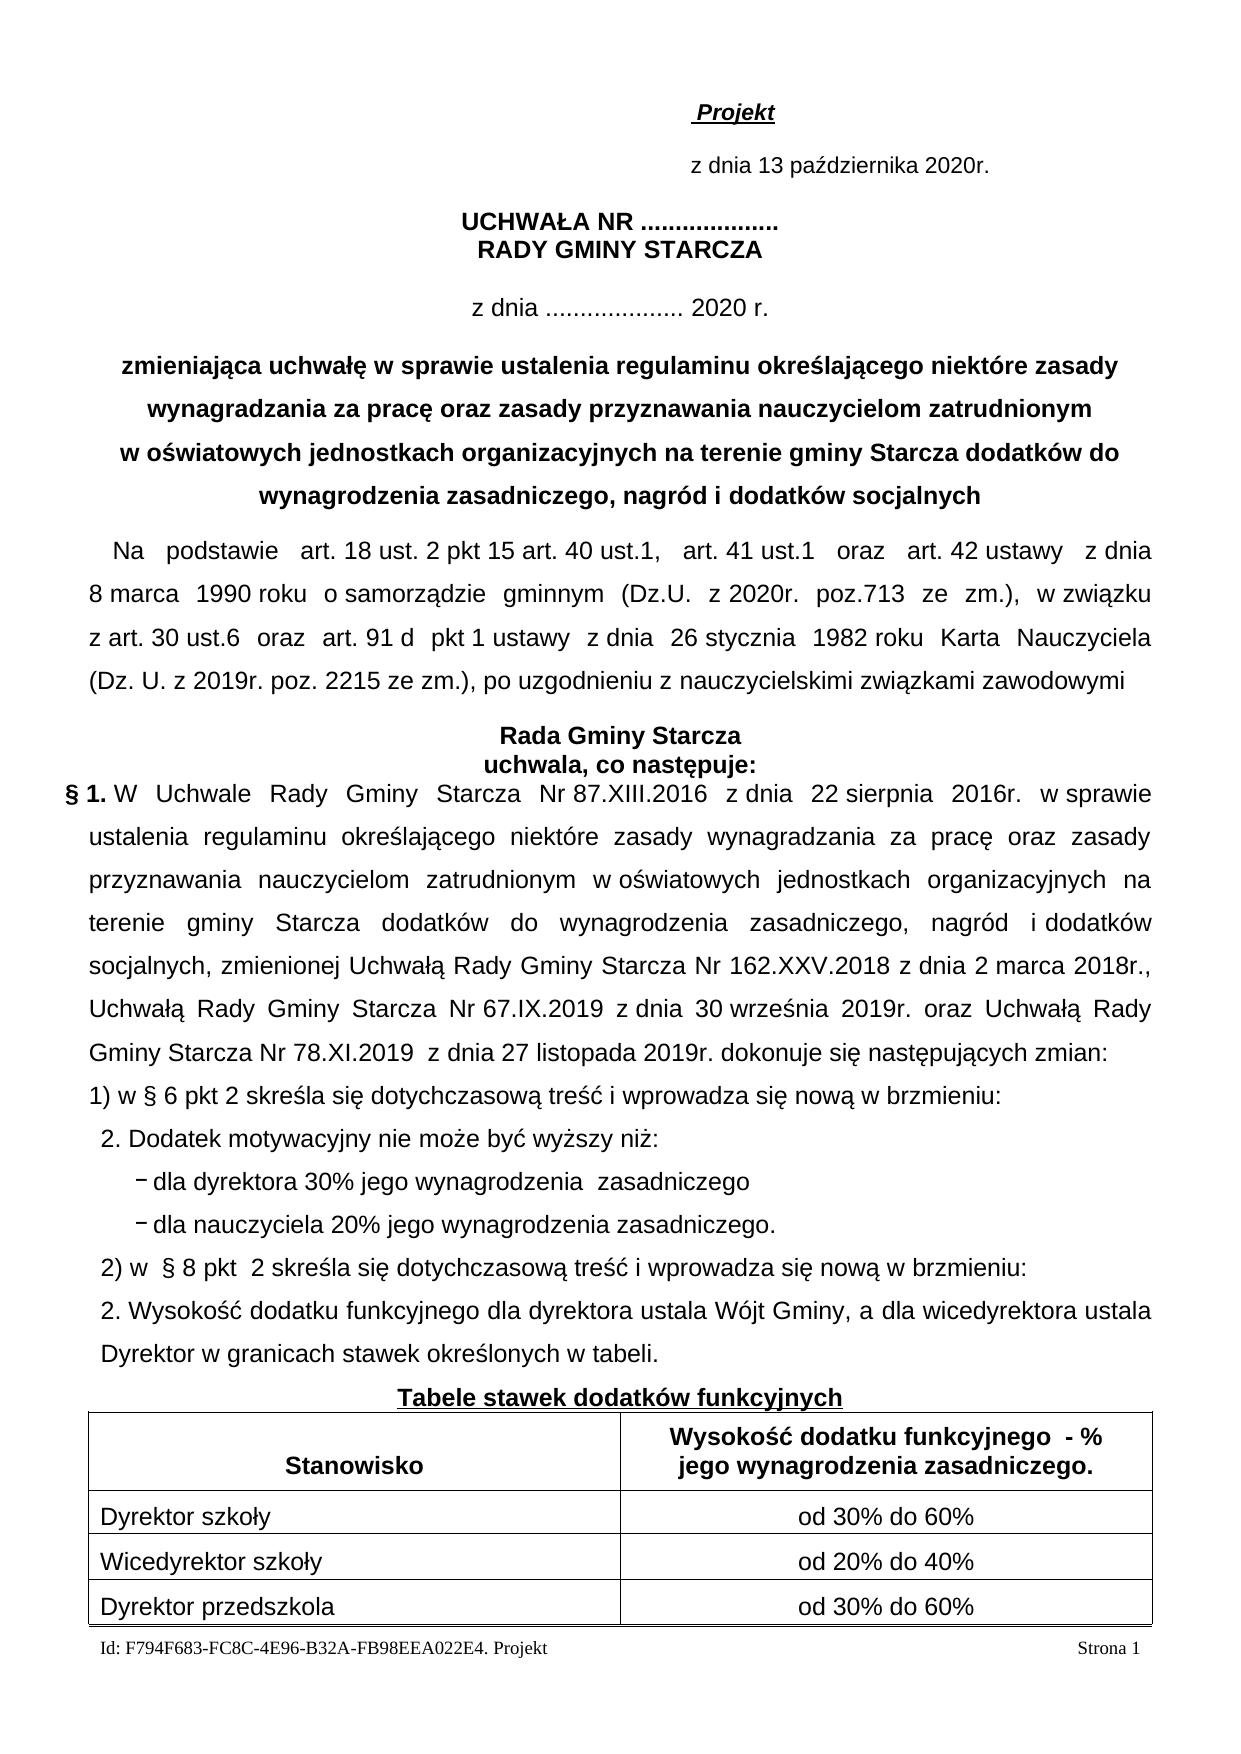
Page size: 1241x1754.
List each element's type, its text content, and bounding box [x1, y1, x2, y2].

table_header Projekt z dnia 13 października 2020r. [89, 89, 1152, 178]
table_cell Wicedyrektor szkoły [89, 1534, 620, 1578]
table_cell od 30% do 60% [621, 1580, 1152, 1624]
table_header Wysokość dodatku funkcyjnego - % jego wynagrodzenia zasadniczego. [621, 1413, 1152, 1489]
text § 1. W Uchwale Rady Gminy Starcza Nr 87.XIII.2016 z dnia 22 sierpnia 2016r. w sprawie ustalenia regulaminu określającego niektóre zasady wynagradzania za pracę oraz zasady przyznawania nauczycielom zatrudnionym w oświatowych jednostkach organizacyjnych na terenie gminy Starcza dodatków do wynagrodzenia zasadniczego, nagród i dodatków socjalnych, zmienionej Uchwałą Rady Gminy Starcza Nr 162.XXV.2018 z dnia 2 marca 2018r., Uchwałą Rady Gminy Starcza Nr 67.IX.2019 z dnia 30 września 2019r. oraz Uchwałą Rady Gminy Starcza Nr 78.XI.2019 z dnia 27 listopada 2019r. dokonuje się następujących zmian: [65, 779, 1152, 1066]
text 2. Dodatek motywacyjny nie może być wyższy niż: [100, 1124, 1152, 1153]
text Tabele stawek dodatków funkcyjnych [88, 1383, 1152, 1411]
table_cell od 20% do 40% [621, 1534, 1152, 1578]
table_cell od 30% do 60% [621, 1491, 1152, 1533]
text Rada Gminy Starcza uchwala, co następuje: [88, 721, 1152, 779]
text 1) w § 6 pkt 2 skreśla się dotychczasową treść i wprowadza się nową w brzmieniu: [88, 1081, 1152, 1109]
text 2) w § 8 pkt 2 skreśla się dotychczasową treść i wprowadza się nową w brzmieniu: [100, 1253, 1152, 1282]
text ᠆ dla nauczyciela 20% jego wynagrodzenia zasadniczego. [136, 1210, 1152, 1239]
table_cell Dyrektor przedszkola [89, 1580, 620, 1624]
text 2. Wysokość dodatku funkcyjnego dla dyrektora ustala Wójt Gminy, a dla wicedyrektora ustala Dyrektor w granicach stawek określonych w tabeli. [100, 1296, 1152, 1368]
text ᠆ dla dyrektora 30% jego wynagrodzenia zasadniczego [136, 1167, 1152, 1196]
text Uchwała Nr .................... Rady Gminy Starcza [88, 207, 1152, 264]
table_cell Dyrektor szkoły [89, 1491, 620, 1533]
table_header Stanowisko [89, 1413, 620, 1489]
text Na podstawie art. 18 ust. 2 pkt 15 art. 40 ust.1, art. 41 ust.1 oraz art. 42 ustawy z dnia 8 marca 1990 roku o samorządzie gminnym (Dz.U. z 2020r. poz.713 ze zm.), w związku z art. 30 ust.6 oraz art. 91 d pkt 1 ustawy z dnia 26 stycznia 1982 roku Karta Nauczyciela (Dz. U. z 2019r. poz. 2215 ze zm.), po uzgodnieniu z nauczycielskimi związkami zawodowymi [88, 536, 1152, 694]
text zmieniająca uchwałę w sprawie ustalenia regulaminu określającego niektóre zasady wynagradzania za pracę oraz zasady przyznawania nauczycielom zatrudnionym w oświatowych jednostkach organizacyjnych na terenie gminy Starcza dodatków do wynagrodzenia zasadniczego, nagród i dodatków socjalnych [88, 351, 1152, 509]
text z dnia .................... 2020 r. [88, 293, 1152, 322]
